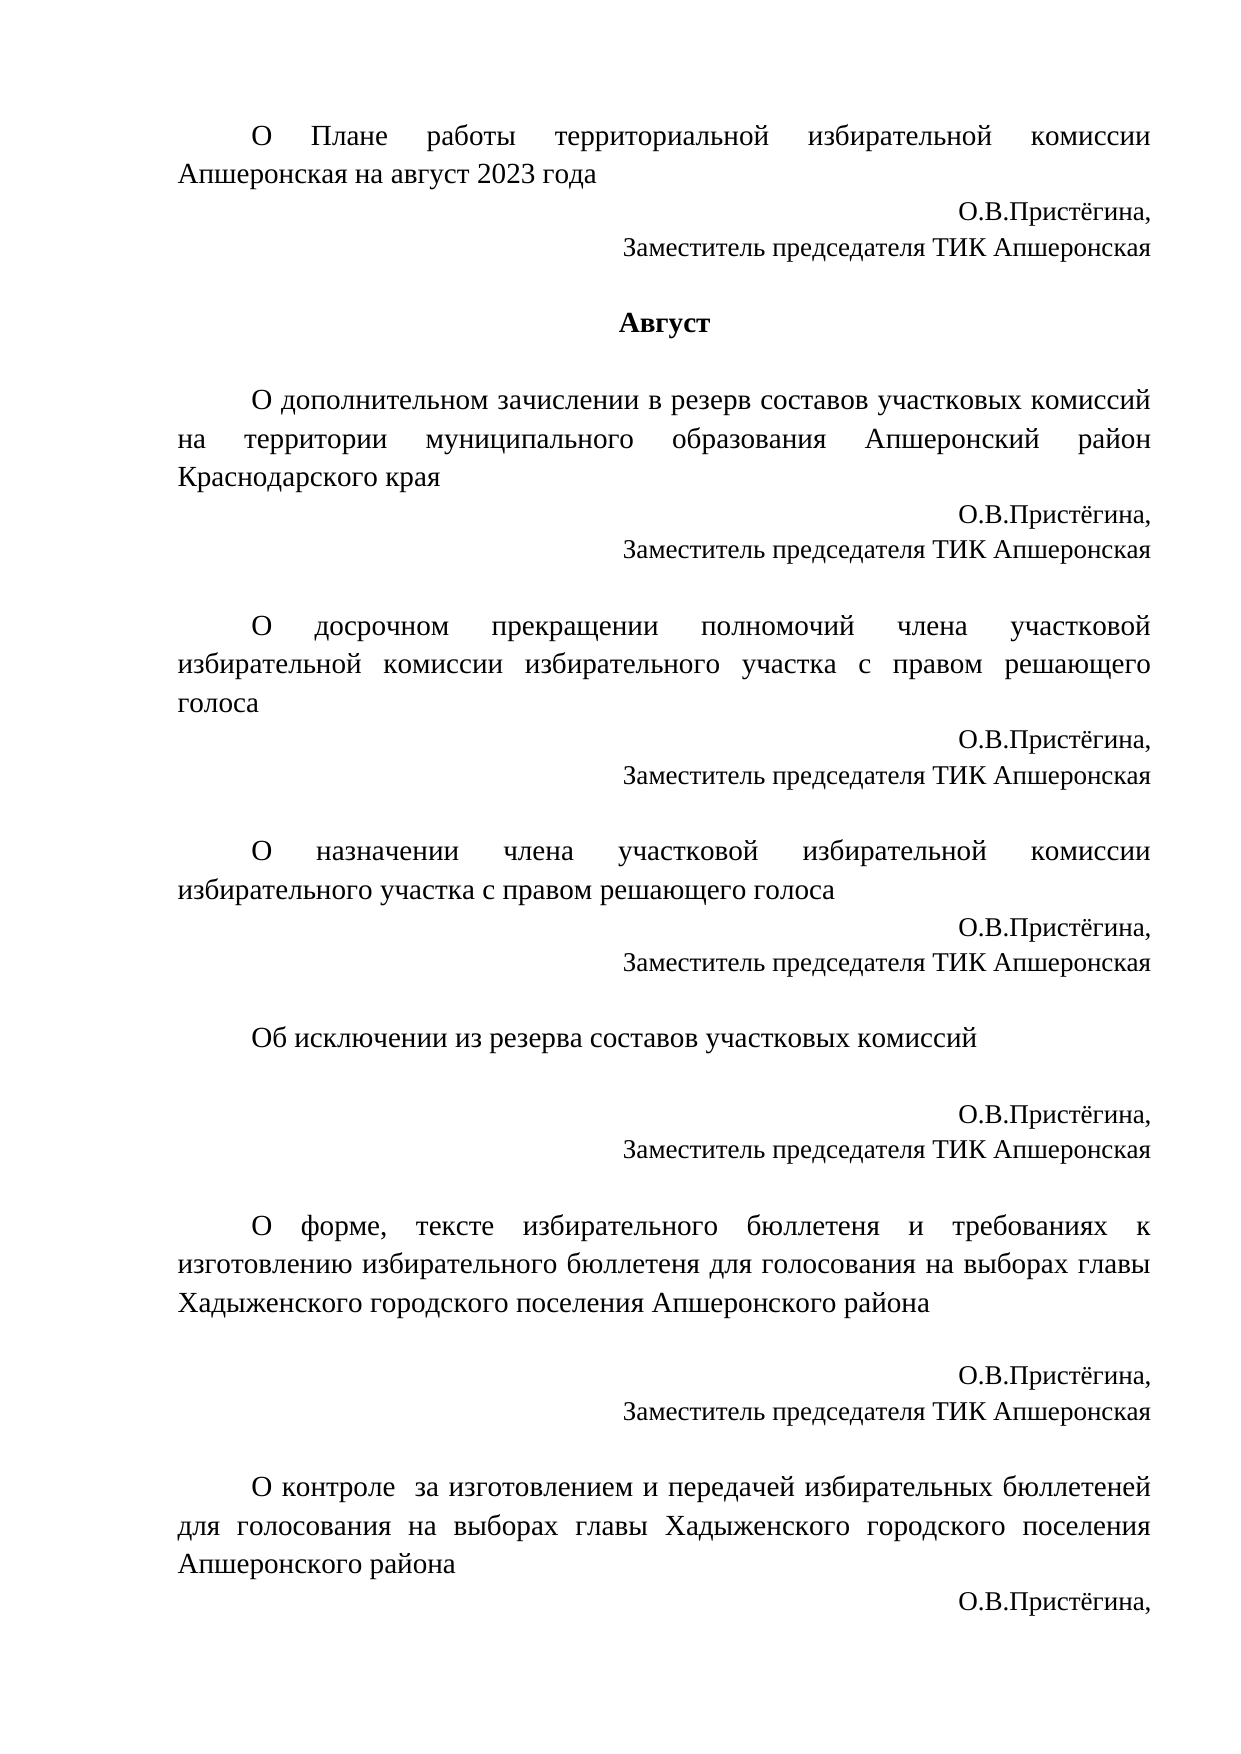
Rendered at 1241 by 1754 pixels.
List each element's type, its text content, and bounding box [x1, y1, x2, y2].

text О.В.Пристёгина, [177, 1585, 1152, 1616]
text Заместитель председателя ТИК Апшеронская [177, 946, 1152, 977]
text Заместитель председателя ТИК Апшеронская [177, 1395, 1152, 1426]
text О форме, тексте избирательного бюллетеня и требованиях к изготовлению избирательного бюллетеня для голосования на выборах главы Хадыженского городского поселения Апшеронского района [177, 1208, 1152, 1318]
text О назначении члена участковой избирательной комиссии избирательного участка с правом решающего голоса [177, 833, 1152, 906]
text О.В.Пристёгина, [177, 723, 1152, 755]
text О контроле за изготовлением и передачей избирательных бюллетеней для голосования на выборах главы Хадыженского городского поселения Апшеронского района [177, 1469, 1152, 1580]
text О Плане работы территориальной избирательной комиссии Апшеронская на август 2023 года [177, 118, 1152, 190]
text О досрочном прекращении полномочий члена участковой избирательной комиссии избирательного участка с правом решающего голоса [177, 608, 1152, 718]
text О.В.Пристёгина, [177, 1098, 1152, 1129]
text О.В.Пристёгина, [177, 195, 1152, 226]
text Заместитель председателя ТИК Апшеронская [177, 1133, 1152, 1164]
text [177, 231, 1152, 262]
text Август [177, 305, 1152, 339]
text Заместитель председателя ТИК Апшеронская [177, 759, 1152, 790]
text Заместитель председателя ТИК Апшеронская [177, 534, 1152, 565]
text О.В.Пристёгина, [177, 1359, 1152, 1390]
text О дополнительном зачислении в резерв составов участковых комиссий на территории муниципального образования Апшеронский район Краснодарского края [177, 382, 1152, 493]
text Об исключении из резерва составов участковых комиссий [177, 1021, 1152, 1054]
text О.В.Пристёгина, [177, 498, 1152, 529]
text О.В.Пристёгина, [177, 911, 1152, 942]
